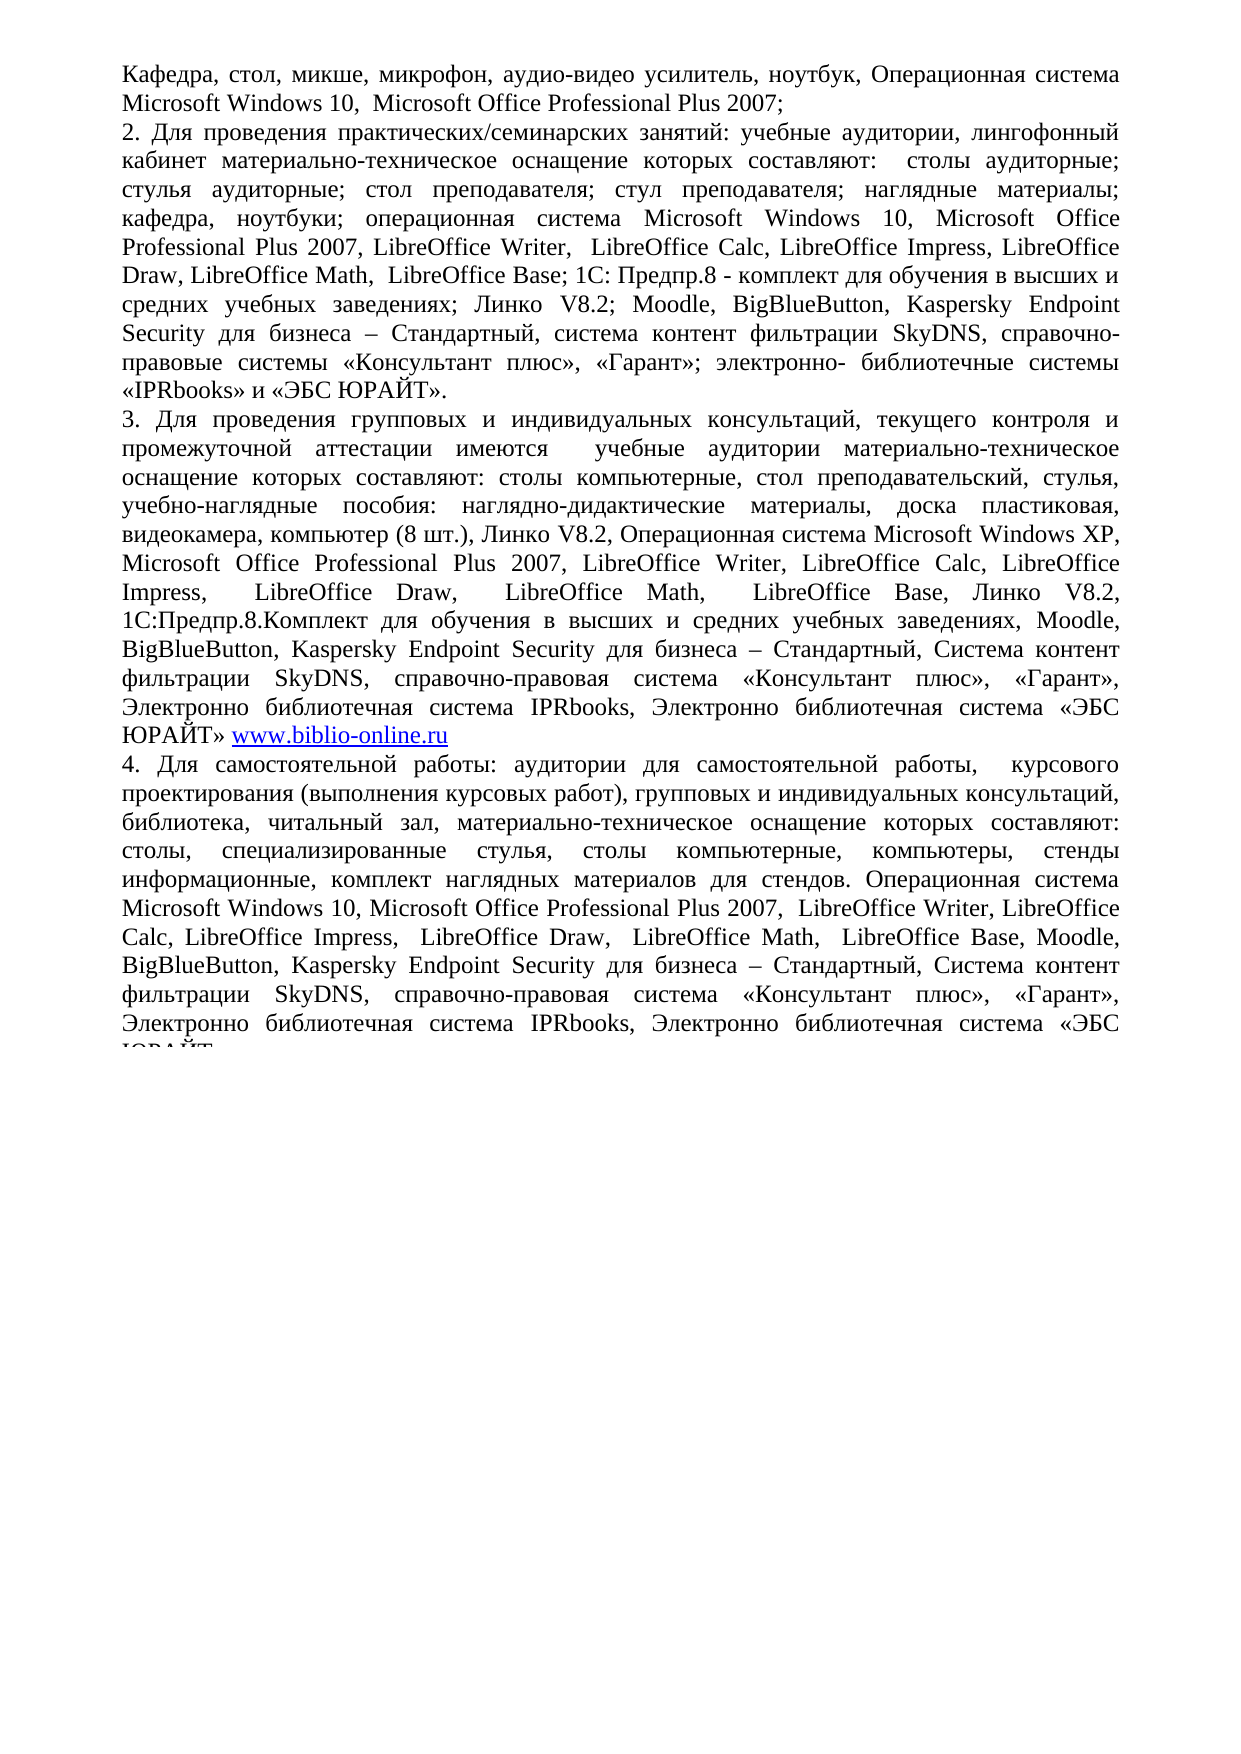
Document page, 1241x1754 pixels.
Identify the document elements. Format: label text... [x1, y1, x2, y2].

table_header Кафедра, стол, микше, микрофон, аудио-видео усилитель, ноутбук, Операционная система Microsoft Windows 10, Microsoft Office Professional Plus 2007; 2. Для проведения практических/семинарских занятий: учебные аудитории, лингофонный кабинет материально-техническое оснащение которых составляют: столы аудиторные; стулья аудиторные; стол преподавателя; стул преподавателя; наглядные материалы; кафедра, ноутбуки; операционная система Microsoft Windows 10, Microsoft Office Professional Plus 2007, LibreOffice Writer, LibreOffice Calc, LibreOffice Impress, LibreOffice Draw, LibreOffice Math, LibreOffice Base; 1С: Предпр.8 - комплект для обучения в высших и средних учебных заведениях; Линко V8.2; Moodle, BigBlueButton, Kaspersky Endpoint Security для бизнеса – Стандартный, система контент фильтрации SkyDNS, справочно-правовые системы «Консультант плюс», «Гарант»; электронно- библиотечные системы «IPRbooks» и «ЭБС ЮРАЙТ». 3. Для проведения групповых и индивидуальных консультаций, текущего контроля и промежуточной аттестации имеются учебные аудитории материально-техническое оснащение которых составляют: столы компьютерные, стол преподавательский, стулья, учебно-наглядные пособия: наглядно-дидактические материалы, доска пластиковая, видеокамера, компьютер (8 шт.), Линко V8.2, Операционная система Microsoft Windows XP, Microsoft Office Professional Plus 2007, LibreOffice Writer, LibreOffice Calc, LibreOffice Impress, LibreOffice Draw, LibreOffice Math, LibreOffice Base, Линко V8.2, 1С:Предпр.8.Комплект для обучения в высших и средних учебных заведениях, Moodle, BigBlueButton, Kaspersky Endpoint Security для бизнеса – Стандартный, Система контент фильтрации SkyDNS, справочно-правовая система «Консультант плюс», «Гарант», Электронно библиотечная система IPRbooks, Электронно библиотечная система «ЭБС ЮРАЙТ» www.biblio-online.ru 4. Для самостоятельной работы: аудитории для самостоятельной работы, курсового проектирования (выполнения курсовых работ), групповых и индивидуальных консультаций, библиотека, читальный зал, материально-техническое оснащение которых составляют: столы, специализированные стулья, столы компьютерные, компьютеры, стенды информационные, комплект наглядных материалов для стендов. Операционная система Microsoft Windows 10, Microsoft Office Professional Plus 2007, LibreOffice Writer, LibreOffice Calc, LibreOffice Impress, LibreOffice Draw, LibreOffice Math, LibreOffice Base, Moodle, BigBlueButton, Kaspersky Endpoint Security для бизнеса – Стандартный, Система контент фильтрации SkyDNS, справочно-правовая система «Консультант плюс», «Гарант», Электронно библиотечная система IPRbooks, Электронно библиотечная система «ЭБС ЮРАЙТ». [118, 59, 1124, 1047]
